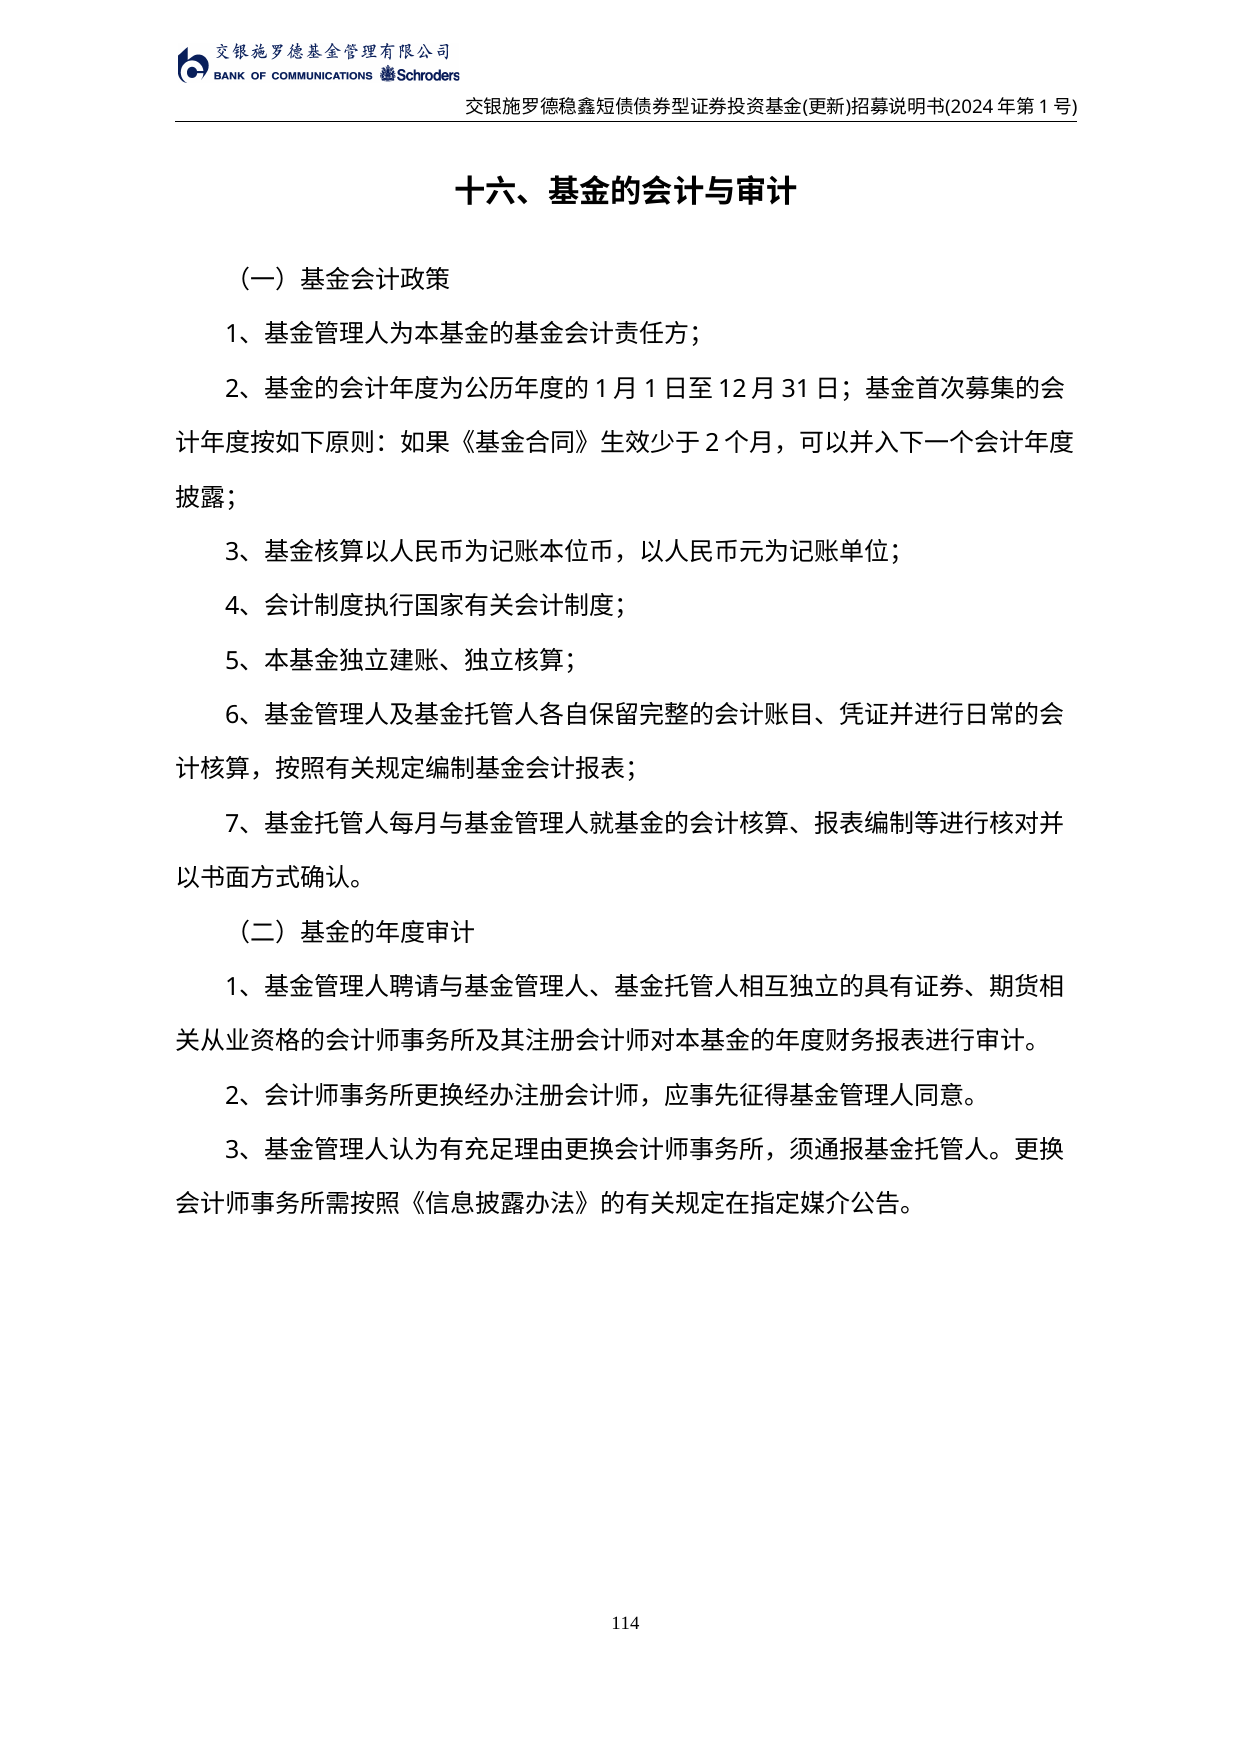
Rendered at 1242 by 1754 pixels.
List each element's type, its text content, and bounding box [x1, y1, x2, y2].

text 1、基金管理人为本基金的基金会计责任方； [175, 314, 1077, 350]
text 5、本基金独立建账、独立核算； [175, 640, 1077, 676]
text （一）基金会计政策 [175, 259, 1077, 296]
text 7、基金托管人每月与基金管理人就基金的会计核算、报表编制等进行核对并以书面方式确认。 [175, 803, 1077, 894]
text （二）基金的年度审计 [175, 912, 1077, 948]
subtitle 十六、基金的会计与审计 [175, 167, 1077, 212]
text 1、基金管理人聘请与基金管理人、基金托管人相互独立的具有证券、期货相关从业资格的会计师事务所及其注册会计师对本基金的年度财务报表进行审计。 [175, 966, 1077, 1057]
picture [178, 43, 460, 83]
text 4、会计制度执行国家有关会计制度； [175, 586, 1077, 622]
text 6、基金管理人及基金托管人各自保留完整的会计账目、凭证并进行日常的会计核算，按照有关规定编制基金会计报表； [175, 694, 1077, 785]
text 2、基金的会计年度为公历年度的1月1日至12月31日；基金首次募集的会计年度按如下原则：如果《基金合同》生效少于2个月，可以并入下一个会计年度披露； [175, 368, 1077, 513]
text 3、基金核算以人民币为记账本位币，以人民币元为记账单位； [175, 531, 1077, 568]
text 3、基金管理人认为有充足理由更换会计师事务所，须通报基金托管人。更换会计师事务所需按照《信息披露办法》的有关规定在指定媒介公告。 [175, 1129, 1077, 1220]
text 2、会计师事务所更换经办注册会计师，应事先征得基金管理人同意。 [175, 1075, 1077, 1111]
